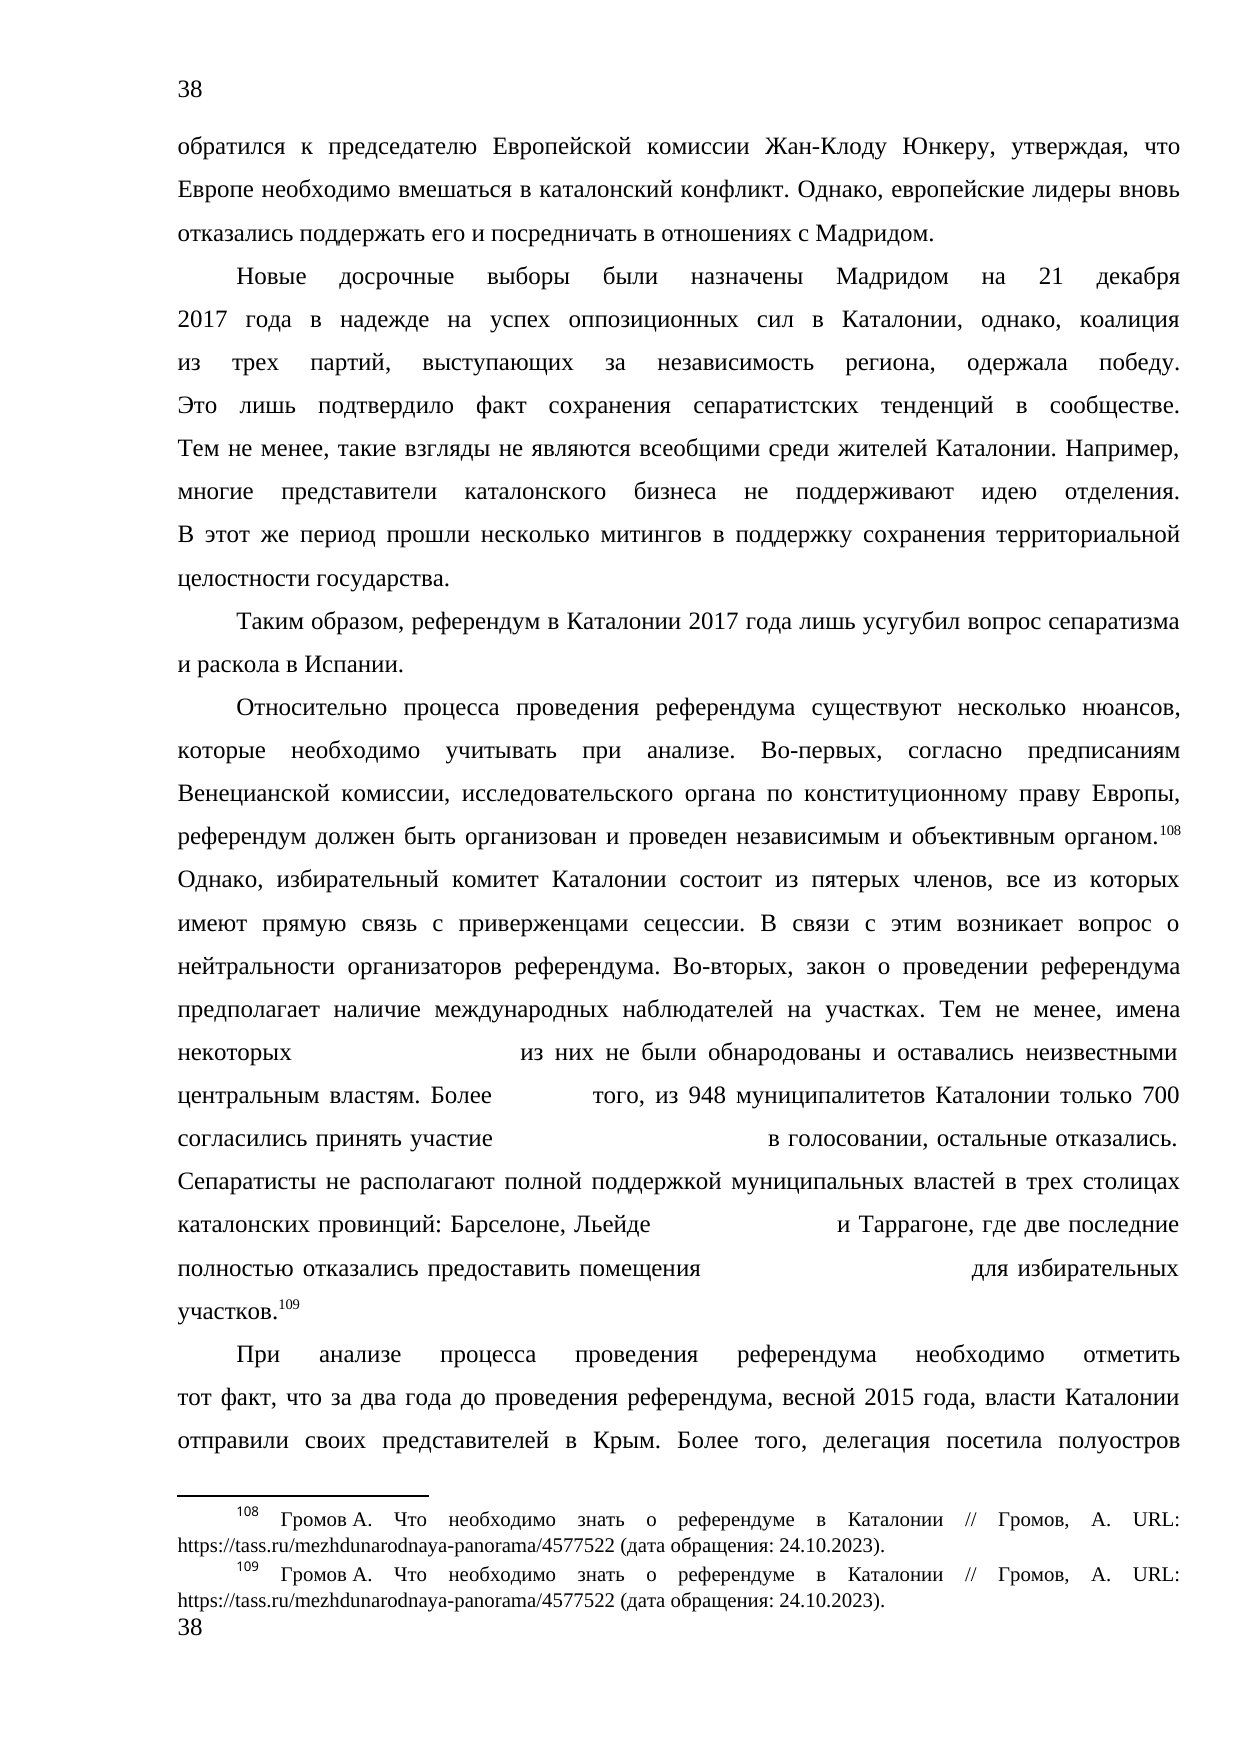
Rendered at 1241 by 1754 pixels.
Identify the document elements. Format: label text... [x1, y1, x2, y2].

text Таким образом, референдум в Каталонии 2017 года лишь усугубил вопрос сепаратизма и раскола в Испании. [177, 606, 1181, 678]
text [177, 1339, 1181, 1454]
text Новые досрочные выборы были назначены Мадридом на 21 декабря 2017 года в надежде на успех оппозиционных сил в Каталонии, однако, коалиция из трех партий, выступающих за независимость региона, одержала победу. Это лишь подтвердило факт сохранения сепаратистских тенденций в сообществе. Тем не менее, такие взгляды не являются всеобщими среди жителей Каталонии. Например, многие представители каталонского бизнеса не поддерживают идею отделения. В этот же период прошли несколько митингов в поддержку сохранения территориальной целостности государства. [177, 261, 1181, 591]
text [177, 131, 1181, 246]
text Относительно процесса проведения референдума существуют несколько нюансов, которые необходимо учитывать при анализе. Во-первых, согласно предписаниям Венецианской комиссии, исследовательского органа по конституционному праву Европы, референдум должен быть организован и проведен независимым и объективным органом. Однако, избирательный комитет Каталонии состоит из пятерых членов, все из которых имеют прямую связь с приверженцами сецессии. В связи с этим возникает вопрос о нейтральности организаторов референдума. Во-вторых, закон о проведении референдума предполагает наличие международных наблюдателей на участках. Тем не менее, имена некоторых из них не были обнародованы и оставались неизвестными центральным властям. Более того, из 948 муниципалитетов Каталонии только 700 согласились принять участие в голосовании, остальные отказались. Сепаратисты не располагают полной поддержкой муниципальных властей в трех столицах каталонских провинций: Барселоне, Льейде и Таррагоне, где две последние полностью отказались предоставить помещения для избирательных участков. [177, 692, 1181, 1324]
